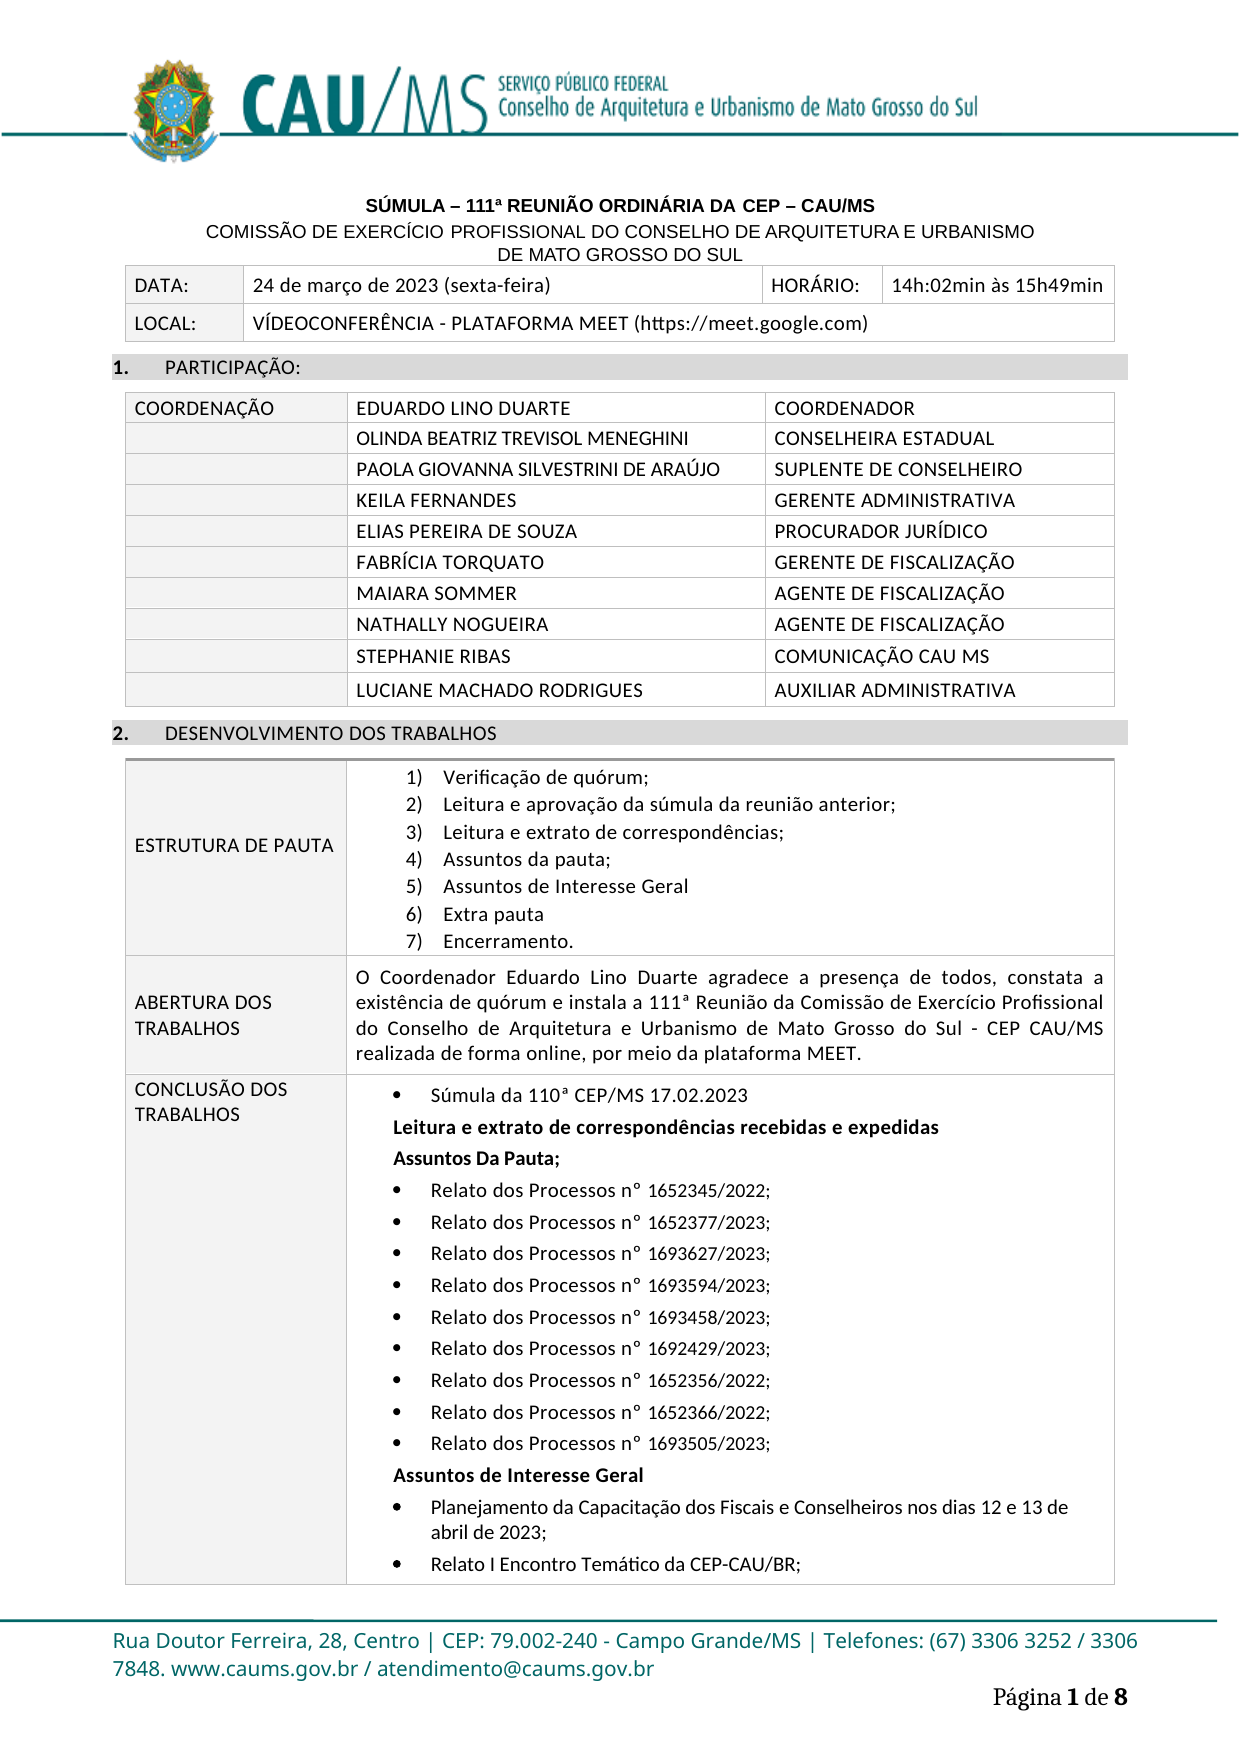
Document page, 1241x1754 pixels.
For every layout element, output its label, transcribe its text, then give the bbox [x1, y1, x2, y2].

table_header coordenaÇÃO [126, 393, 347, 422]
table_cell conclusão dos trabalhos [126, 1075, 346, 1584]
table_cell NATHALLY NOGUEIRA [348, 609, 765, 638]
picture [1, 42, 1239, 167]
table_cell PAOLA GIOVANNA SILVESTRINI DE ARAÚJO [348, 454, 765, 484]
table_cell KEILA FERNANDES [348, 485, 765, 515]
table_cell [126, 640, 347, 672]
table_cell ABERTURA DOS TRABALHOS [126, 956, 346, 1073]
table_header EDUARDO LINO DUARTE [348, 393, 765, 422]
table_cell STEPHANIE RIBAS [348, 640, 765, 672]
table_cell OLINDA BEATRIZ TREVISOL MENEGHINI [348, 423, 765, 453]
table_cell AUXILIAR ADMINISTRATIVA [766, 673, 1114, 706]
table_cell [126, 485, 347, 515]
list DESENVOLVIMENTO DOS TRABALHOS [112, 720, 1128, 745]
table_cell FABRÍCIA TORQUATO [348, 547, 765, 577]
table_cell [126, 578, 347, 607]
table_header 14h:02min às 15h49min [883, 266, 1114, 303]
table_cell CONSELHEIRA ESTADUAL [766, 423, 1114, 453]
table_cell LUCIANE MACHADO RODRIGUES [348, 673, 765, 706]
table_header estrutura de pauta [126, 761, 346, 955]
table_cell O Coordenador Eduardo Lino Duarte agradece a presença de todos, constata a existência de quórum e instala a 111ª Reunião da Comissão de Exercício Profissional do Conselho de Arquitetura e Urbanismo de Mato Grosso do Sul - CEP CAU/MS realizada de forma online, por meio da plataforma MEET. [347, 956, 1114, 1073]
table_cell AGENTE DE FISCALIZAÇÃO [766, 609, 1114, 638]
table_cell [126, 609, 347, 638]
table_cell COMUNICAÇÃO CAU MS [766, 640, 1114, 672]
table_cell PROCURADOR JURÍDICO [766, 516, 1114, 546]
table_cell [126, 423, 347, 453]
table_header COORDENADOR [766, 393, 1114, 422]
table_cell LOCAL: [126, 304, 243, 341]
table_cell MAIARA SOMMER [348, 578, 765, 607]
table_cell [126, 547, 347, 577]
table_header Verificação de quórum; Leitura e aprovação da súmula da reunião anterior; Leitura e extrato de correspondências; Assuntos da pauta; Assuntos de Interesse Geral Extra pauta Encerramento. [347, 761, 1114, 955]
table_cell [126, 673, 347, 706]
table_cell SUPLENTE DE CONSELHEIRO [766, 454, 1114, 484]
table_header 24 de março de 2023 (sexta-feira) [244, 266, 762, 303]
table_header HORÁRIO: [763, 266, 882, 303]
table_cell GERENTE ADMINISTRATIVA [766, 485, 1114, 515]
table_header DATA: [126, 266, 243, 303]
table_cell VÍDEOCONFERÊNCIA - PLATAFORMA MEET (https://meet.google.com) [244, 304, 1114, 341]
table_cell ELIAS PEREIRA DE SOUZA [348, 516, 765, 546]
table_cell [126, 454, 347, 484]
table_cell [126, 516, 347, 546]
table_cell GERENTE DE FISCALIZAÇÃO [766, 547, 1114, 577]
table_cell AGENTE DE FISCALIZAÇÃO [766, 578, 1114, 607]
list Participação: [112, 354, 1128, 380]
